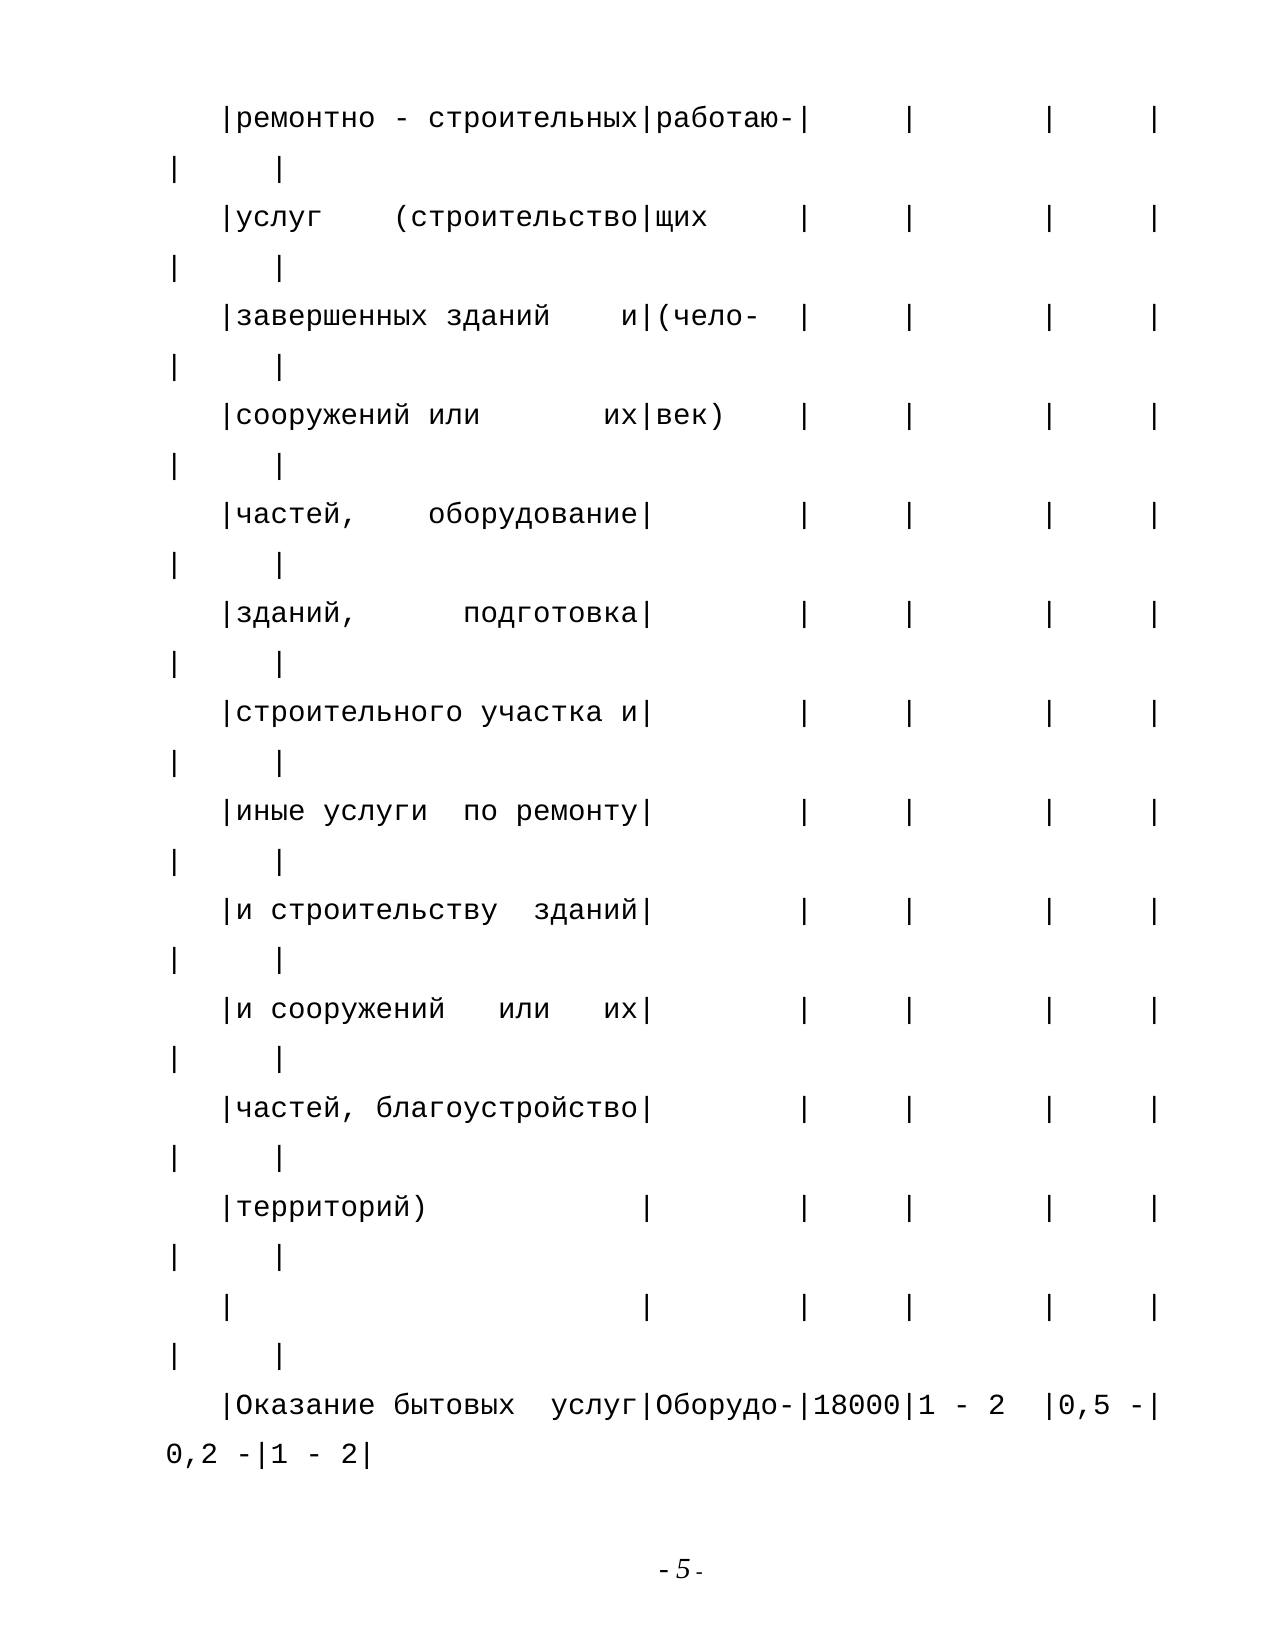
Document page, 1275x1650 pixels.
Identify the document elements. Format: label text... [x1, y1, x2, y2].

text |иные услуги по ремонту| | | | | | | [165, 796, 1196, 879]
text |и сооружений или их| | | | | | | [165, 994, 1196, 1077]
text |частей, оборудование| | | | | | | [165, 499, 1196, 582]
text |территорий) | | | | | | | [165, 1192, 1196, 1274]
text |ремонтно - строительных|работаю-| | | | | | [165, 103, 1196, 186]
text |строительного участка и| | | | | | | [165, 697, 1196, 780]
text |зданий, подготовка| | | | | | | [165, 598, 1196, 681]
text |частей, благоустройство| | | | | | | [165, 1093, 1196, 1176]
text |и строительству зданий| | | | | | | [165, 895, 1196, 978]
text |услуг (строительство|щих | | | | | | [165, 202, 1196, 285]
text | | | | | | | | [165, 1291, 1196, 1373]
text |сооружений или их|век) | | | | | | [165, 400, 1196, 483]
text |завершенных зданий и|(чело- | | | | | | [165, 301, 1196, 384]
text |Оказание бытовых услуг|Оборудо-|18000|1 - 2 |0,5 -|0,2 -|1 - 2| [165, 1390, 1196, 1472]
